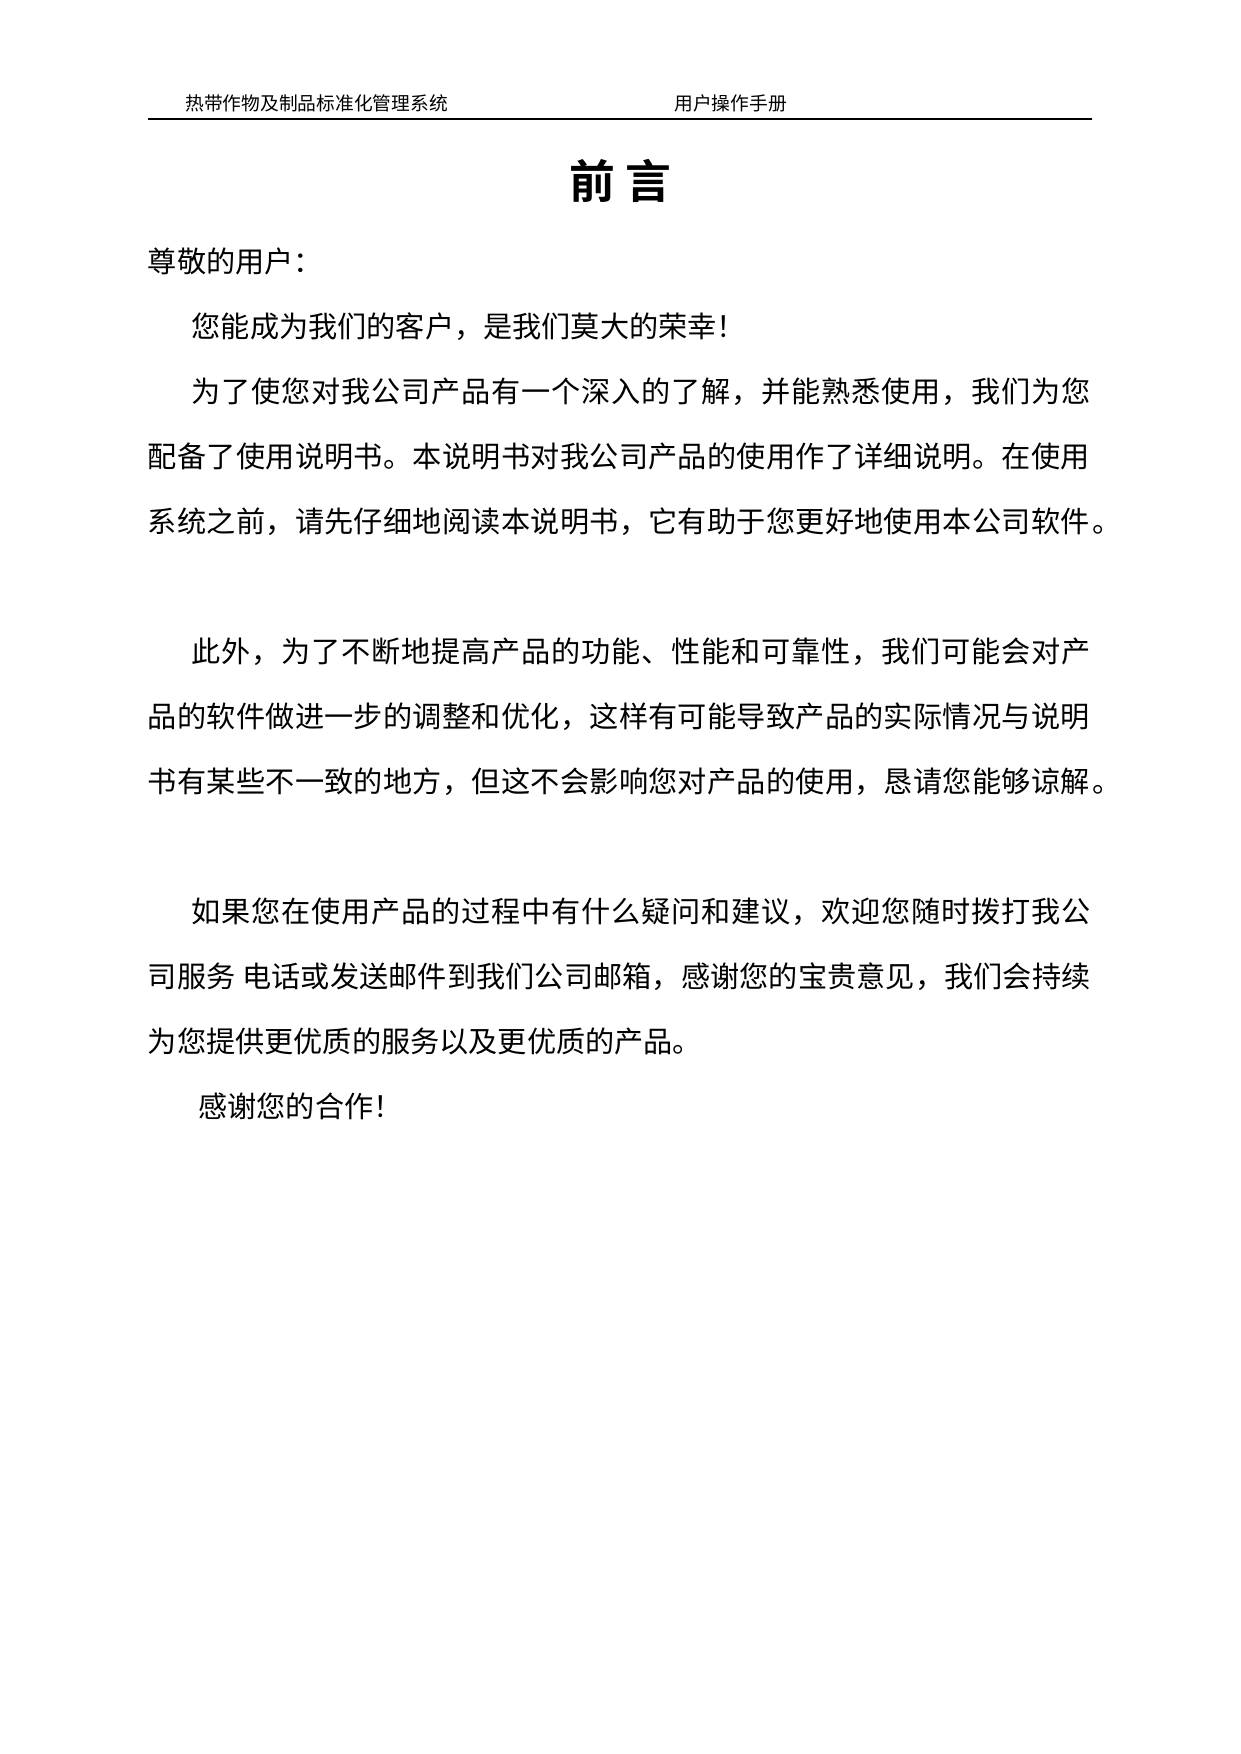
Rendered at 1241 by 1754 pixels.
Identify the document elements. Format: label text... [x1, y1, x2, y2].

text 尊敬的用户： [148, 228, 1092, 293]
text 此外，为了不断地提高产品的功能、性能和可靠性，我们可能会对产品的软件做进一步的调整和优化，这样有可能导致产品的实际情况与说明书有某些不一致的地方，但这不会影响您对产品的使用，恳请您能够谅解。 [148, 618, 1092, 878]
text 前 言 [148, 130, 1092, 228]
text 为了使您对我公司产品有一个深入的了解，并能熟悉使用，我们为您配备了使用说明书。本说明书对我公司产品的使用作了详细说明。在使用系统之前，请先仔细地阅读本说明书，它有助于您更好地使用本公司软件。 [148, 358, 1092, 618]
text 感谢您的合作！ [148, 1073, 1092, 1138]
text 您能成为我们的客户，是我们莫大的荣幸！ [148, 293, 1092, 358]
text 如果您在使用产品的过程中有什么疑问和建议，欢迎您随时拨打我公司服务 电话或发送邮件到我们公司邮箱，感谢您的宝贵意见，我们会持续为您提供更优质的服务以及更优质的产品。 [148, 878, 1092, 1073]
